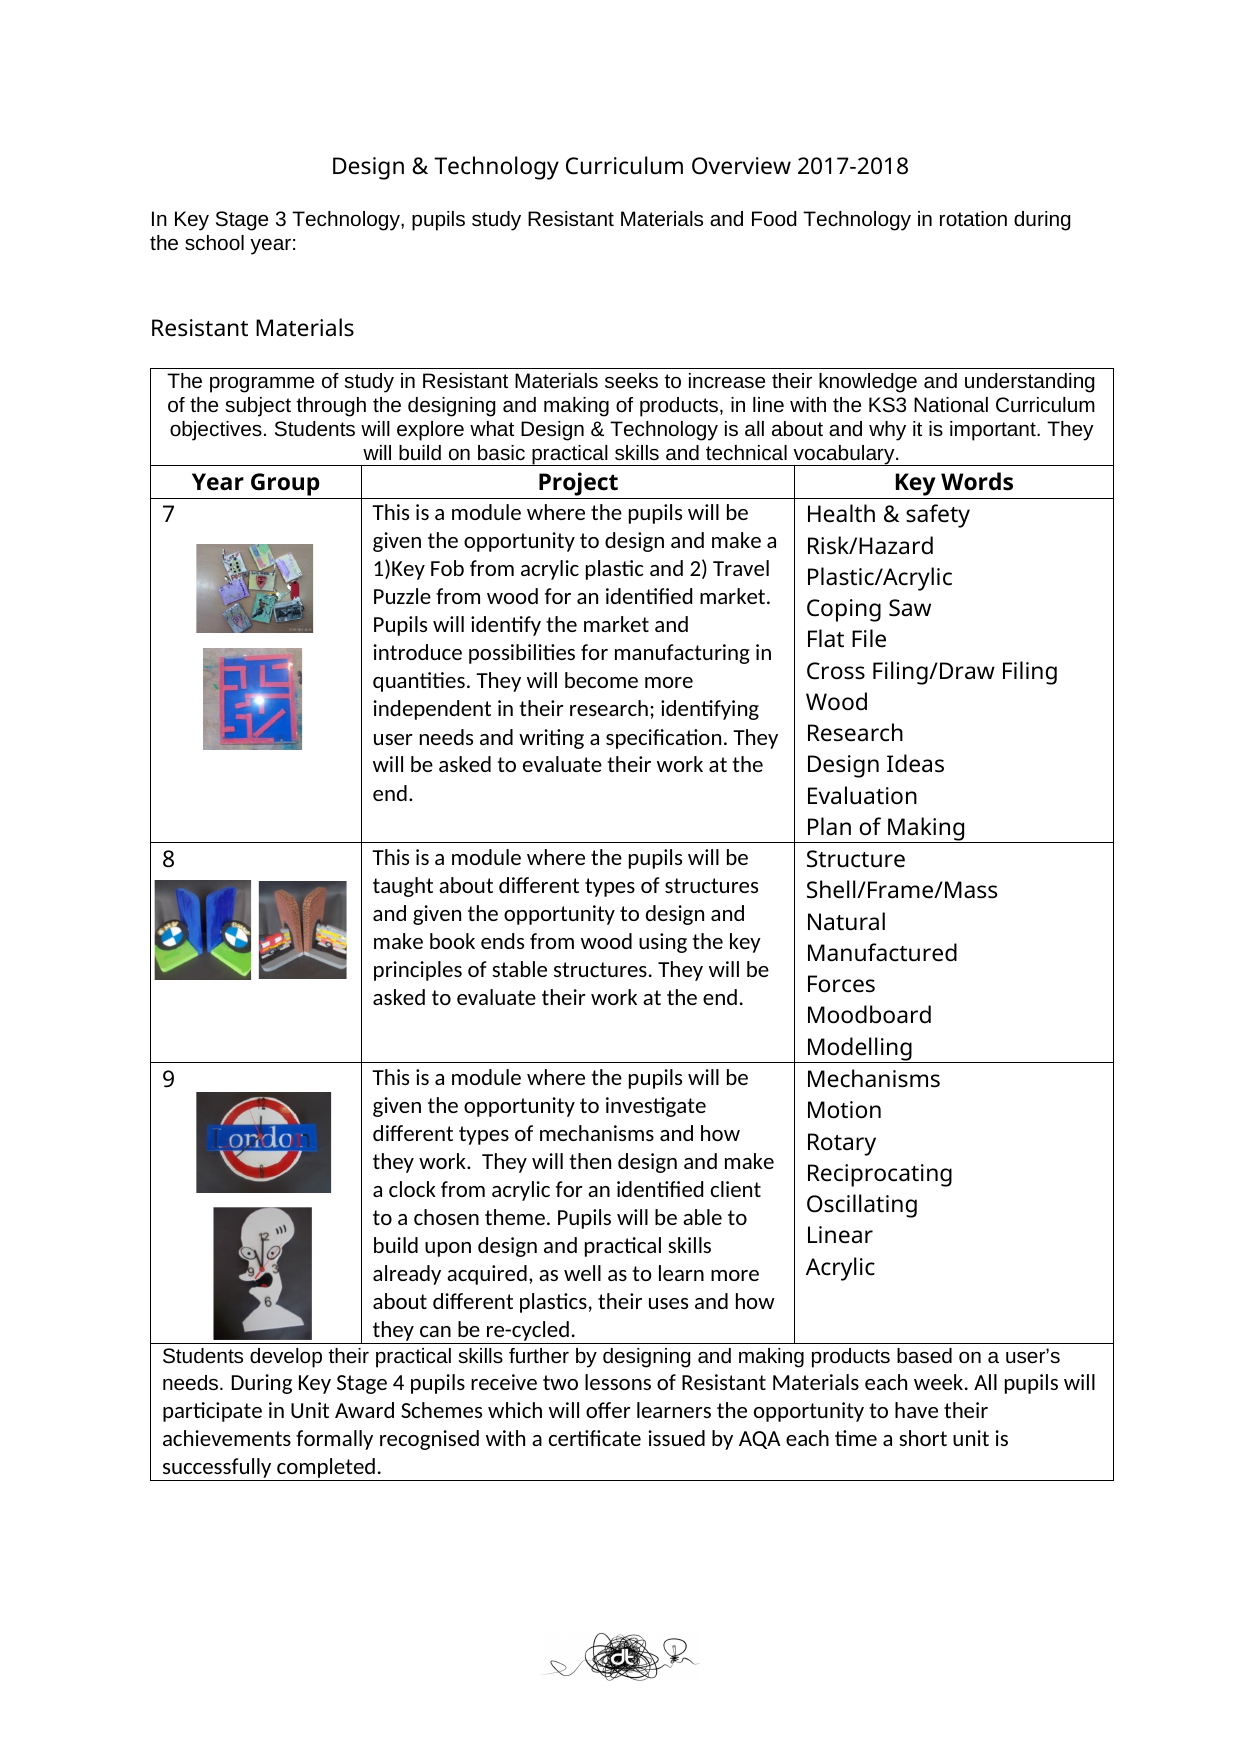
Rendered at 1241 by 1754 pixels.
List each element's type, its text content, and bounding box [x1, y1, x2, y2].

table_cell 7 [151, 499, 361, 842]
picture [214, 1208, 311, 1340]
table_cell This is a module where the pupils will be taught about different types of structures and given the opportunity to design and make book ends from wood using the key principles of stable structures. They will be asked to evaluate their work at the end. [362, 843, 794, 1062]
text Design & Technology Curriculum Overview 2017-2018 [150, 150, 1090, 181]
table_cell 8 [151, 843, 361, 1062]
table_cell Year Group [151, 466, 361, 497]
text In Key Stage 3 Technology, pupils study Resistant Materials and Food Technology in rotation during the school year: [150, 207, 1090, 255]
table_cell 9 [151, 1063, 361, 1343]
picture [196, 544, 314, 633]
table_cell This is a module where the pupils will be given the opportunity to design and make a 1)Key Fob from acrylic plastic and 2) Travel Puzzle from wood for an identified market. Pupils will identify the market and introduce possibilities for manufacturing in quantities. They will become more independent in their research; identifying user needs and writing a specification. They will be asked to evaluate their work at the end. [362, 499, 794, 842]
picture [196, 1092, 332, 1193]
table_cell Key Words [795, 466, 1113, 497]
table_cell Structure Shell/Frame/Mass Natural Manufactured Forces Moodboard Modelling [795, 843, 1113, 1062]
table_cell Project [362, 466, 794, 497]
picture [203, 648, 303, 750]
picture [540, 1632, 700, 1681]
table_cell Mechanisms Motion Rotary Reciprocating Oscillating Linear Acrylic [795, 1063, 1113, 1343]
table_cell This is a module where the pupils will be given the opportunity to investigate different types of mechanisms and how they work. They will then design and make a clock from acrylic for an identified client to a chosen theme. Pupils will be able to build upon design and practical skills already acquired, as well as to learn more about different plastics, their uses and how they can be re-cycled. [362, 1063, 794, 1343]
table_cell Health & safety Risk/Hazard Plastic/Acrylic Coping Saw Flat File Cross Filing/Draw Filing Wood Research Design Ideas Evaluation Plan of Making [795, 499, 1113, 842]
table_header The programme of study in Resistant Materials seeks to increase their knowledge and understanding of the subject through the designing and making of products, in line with the KS3 National Curriculum objectives. Students will explore what Design & Technology is all about and why it is important. They will build on basic practical skills and technical vocabulary. [151, 369, 1113, 465]
picture [259, 881, 346, 979]
table_cell Students develop their practical skills further by designing and making products based on a user’s needs. During Key Stage 4 pupils receive two lessons of Resistant Materials each week. All pupils will participate in Unit Award Schemes which will offer learners the opportunity to have their achievements formally recognised with a certificate issued by AQA each time a short unit is successfully completed. [151, 1344, 1113, 1480]
picture [155, 880, 251, 980]
text Resistant Materials [150, 311, 1090, 343]
